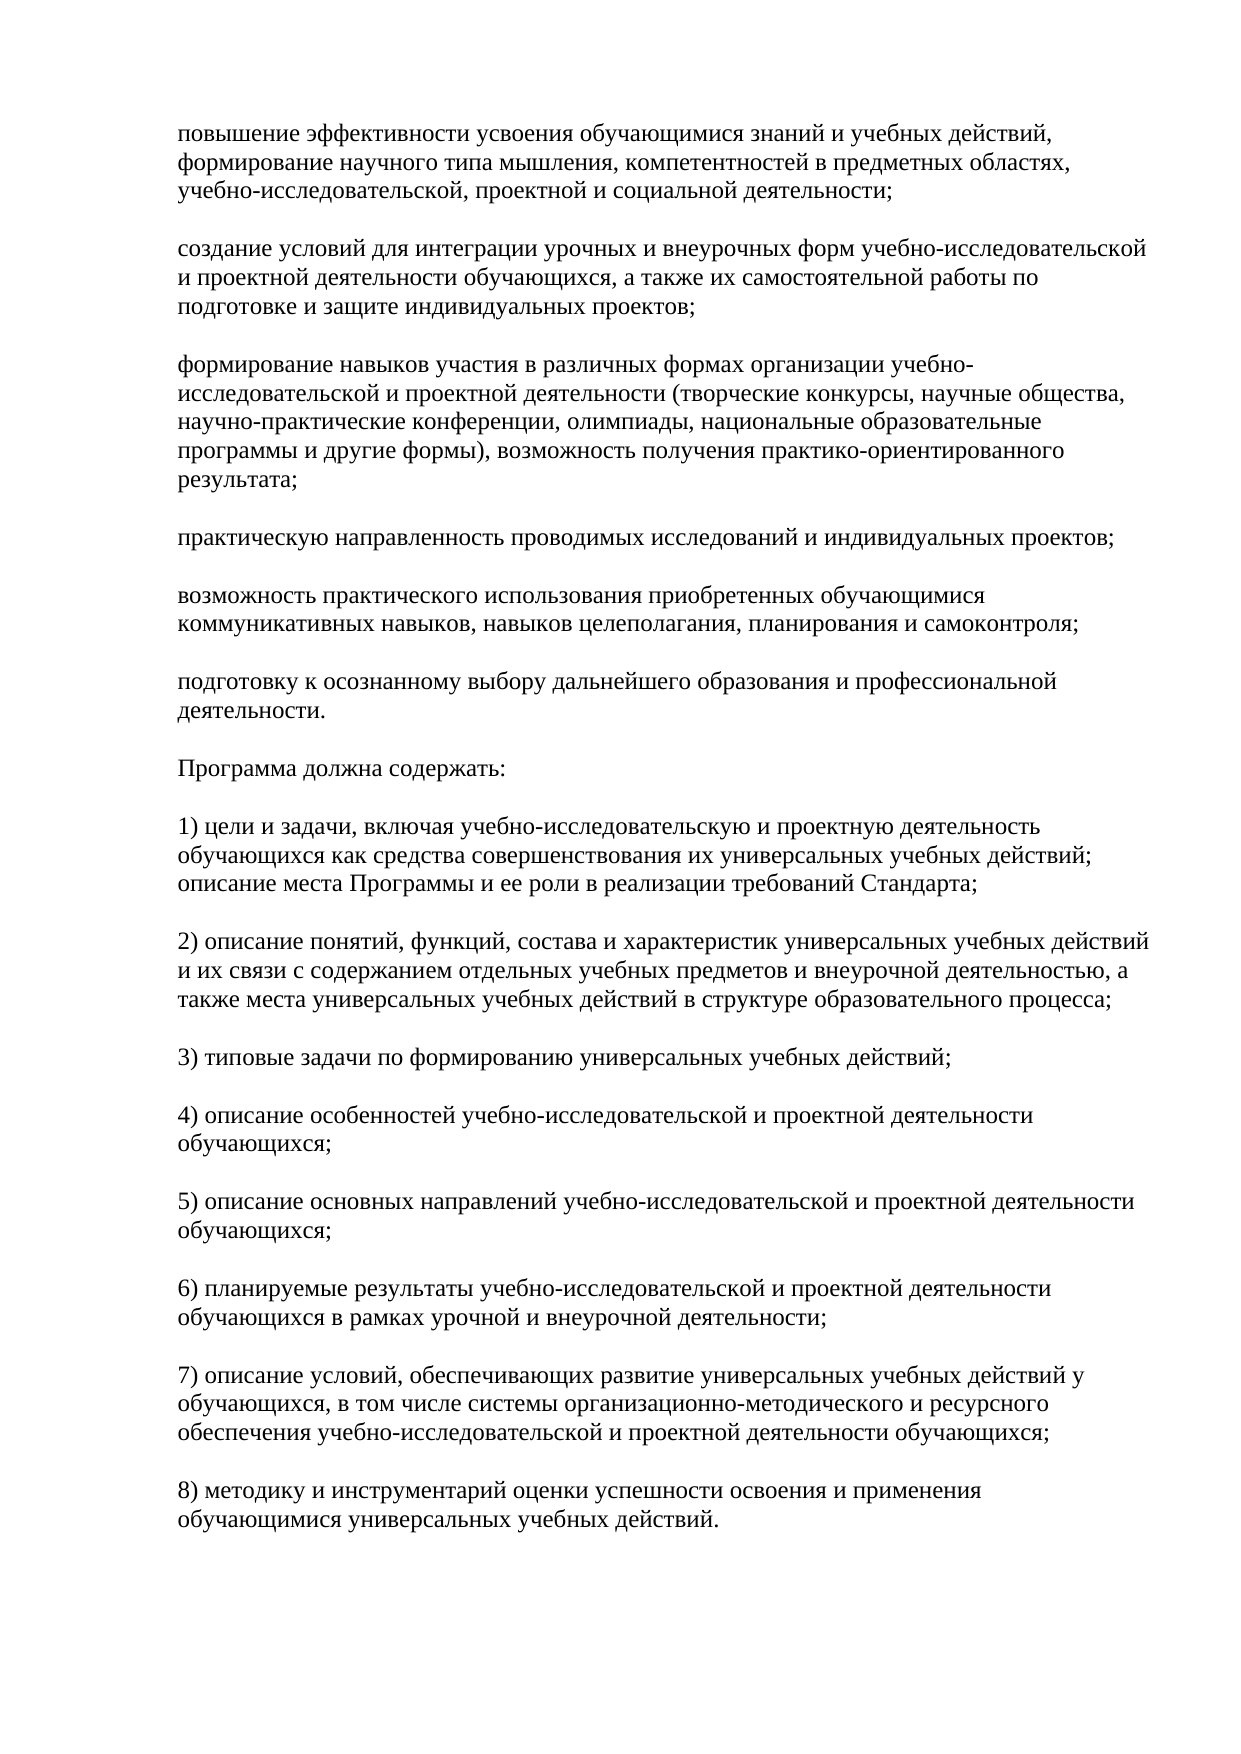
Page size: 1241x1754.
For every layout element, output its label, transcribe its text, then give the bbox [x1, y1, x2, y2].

text 4) описание особенностей учебно-исследовательской и проектной деятельности обучающихся; [177, 1100, 1152, 1157]
text 2) описание понятий, функций, состава и характеристик универсальных учебных действий и их связи с содержанием отдельных учебных предметов и внеурочной деятельностью, а также места универсальных учебных действий в структуре образовательного процесса; [177, 926, 1152, 1013]
text практическую направленность проводимых исследований и индивидуальных проектов; [177, 522, 1152, 551]
text 5) описание основных направлений учебно-исследовательской и проектной деятельности обучающихся; [177, 1186, 1152, 1244]
text подготовку к осознанному выбору дальнейшего образования и профессиональной деятельности. [177, 666, 1152, 724]
text создание условий для интеграции урочных и внеурочных форм учебно-исследовательской и проектной деятельности обучающихся, а также их самостоятельной работы по подготовке и защите индивидуальных проектов; [177, 233, 1152, 320]
text 8) методику и инструментарий оценки успешности освоения и применения обучающимися универсальных учебных действий. [177, 1475, 1152, 1533]
text 3) типовые задачи по формированию универсальных учебных действий; [177, 1042, 1152, 1071]
text 1) цели и задачи, включая учебно-исследовательскую и проектную деятельность обучающихся как средства совершенствования их универсальных учебных действий; описание места Программы и ее роли в реализации требований Стандарта; [177, 811, 1152, 897]
text формирование навыков участия в различных формах организации учебно-исследовательской и проектной деятельности (творческие конкурсы, научные общества, научно-практические конференции, олимпиады, национальные образовательные программы и другие формы), возможность получения практико-ориентированного результата; [177, 349, 1152, 493]
text Программа должна содержать: [177, 753, 1152, 782]
text повышение эффективности усвоения обучающимися знаний и учебных действий, формирование научного типа мышления, компетентностей в предметных областях, учебно-исследовательской, проектной и социальной деятельности; [177, 118, 1152, 204]
text 7) описание условий, обеспечивающих развитие универсальных учебных действий у обучающихся, в том числе системы организационно-методического и ресурсного обеспечения учебно-исследовательской и проектной деятельности обучающихся; [177, 1360, 1152, 1446]
text возможность практического использования приобретенных обучающимися коммуникативных навыков, навыков целеполагания, планирования и самоконтроля; [177, 580, 1152, 637]
text 6) планируемые результаты учебно-исследовательской и проектной деятельности обучающихся в рамках урочной и внеурочной деятельности; [177, 1273, 1152, 1331]
